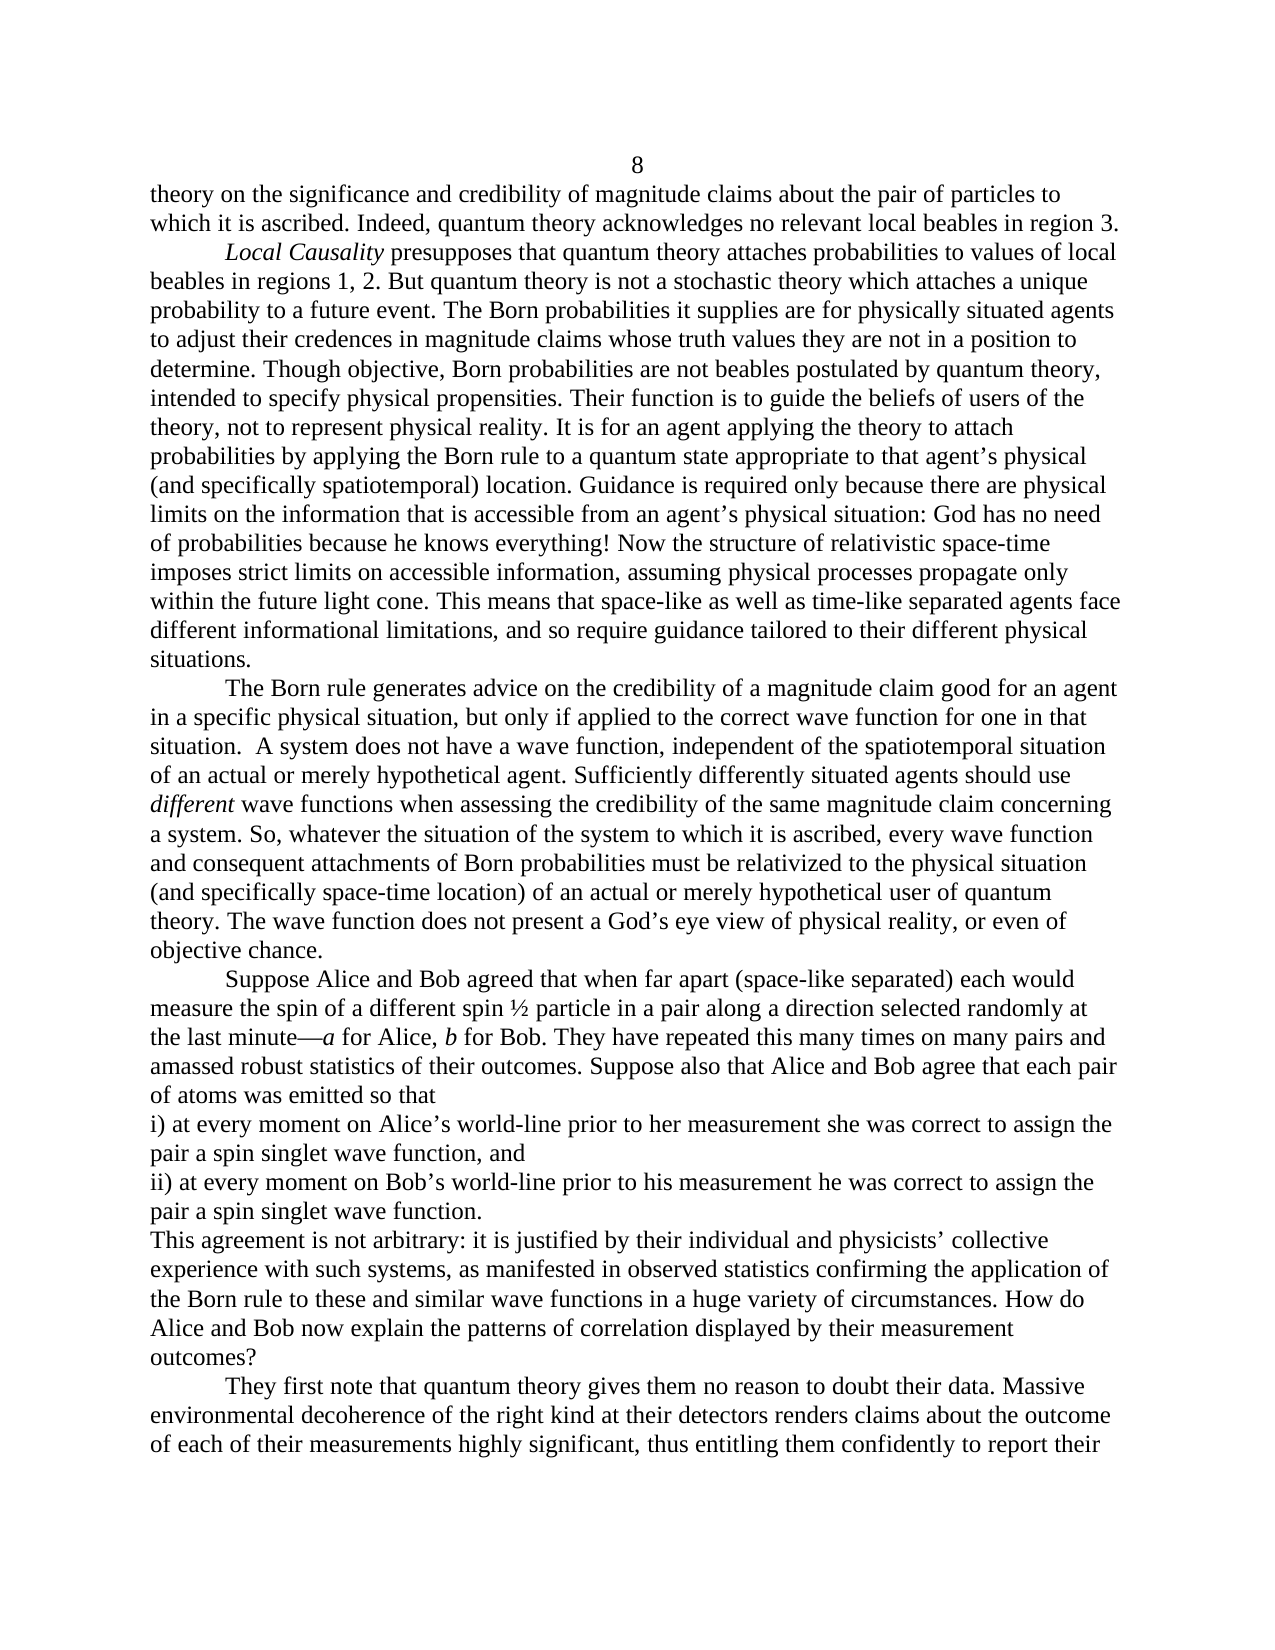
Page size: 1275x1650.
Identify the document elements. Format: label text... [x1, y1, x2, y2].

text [150, 150, 1125, 237]
text The Born rule generates advice on the credibility of a magnitude claim good for an agent in a specific physical situation, but only if applied to the correct wave function for one in that situation. A system does not have a wave function, independent of the spatiotemporal situation of an actual or merely hypothetical agent. Sufficiently differently situated agents should use different wave functions when assessing the credibility of the same magnitude claim concerning a system. So, whatever the situation of the system to which it is ascribed, every wave function and consequent attachments of Born probabilities must be relativized to the physical situation (and specifically space-time location) of an actual or merely hypothetical user of quantum theory. The wave function does not present a God’s eye view of physical reality, or even of objective chance. [150, 673, 1125, 964]
text ii) at every moment on Bob’s world-line prior to his measurement he was correct to assign the pair a spin singlet wave function. [150, 1167, 1125, 1225]
text Suppose Alice and Bob agreed that when far apart (space-like separated) each would measure the spin of a different spin ½ particle in a pair along a direction selected randomly at the last minute—a for Alice, b for Bob. They have repeated this many times on many pairs and amassed robust statistics of their outcomes. Suppose also that Alice and Bob agree that each pair of atoms was emitted so that [150, 964, 1125, 1109]
text Local Causality presupposes that quantum theory attaches probabilities to values of local beables in regions 1, 2. But quantum theory is not a stochastic theory which attaches a unique probability to a future event. The Born probabilities it supplies are for physically situated agents to adjust their credences in magnitude claims whose truth values they are not in a position to determine. Though objective, Born probabilities are not beables postulated by quantum theory, intended to specify physical propensities. Their function is to guide the beliefs of users of the theory, not to represent physical reality. It is for an agent applying the theory to attach probabilities by applying the Born rule to a quantum state appropriate to that agent’s physical (and specifically spatiotemporal) location. Guidance is required only because there are physical limits on the information that is accessible from an agent’s physical situation: God has no need of probabilities because he knows everything! Now the structure of relativistic space-time imposes strict limits on accessible information, assuming physical processes propagate only within the future light cone. This means that space-like as well as time-like separated agents face different informational limitations, and so require guidance tailored to their different physical situations. [150, 237, 1125, 673]
text This agreement is not arbitrary: it is justified by their individual and physicists’ collective experience with such systems, as manifested in observed statistics confirming the application of the Born rule to these and similar wave functions in a huge variety of circumstances. How do Alice and Bob now explain the patterns of correlation displayed by their measurement outcomes? [150, 1225, 1125, 1371]
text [150, 1371, 1125, 1458]
text i) at every moment on Alice’s world-line prior to her measurement she was correct to assign the pair a spin singlet wave function, and [150, 1109, 1125, 1167]
